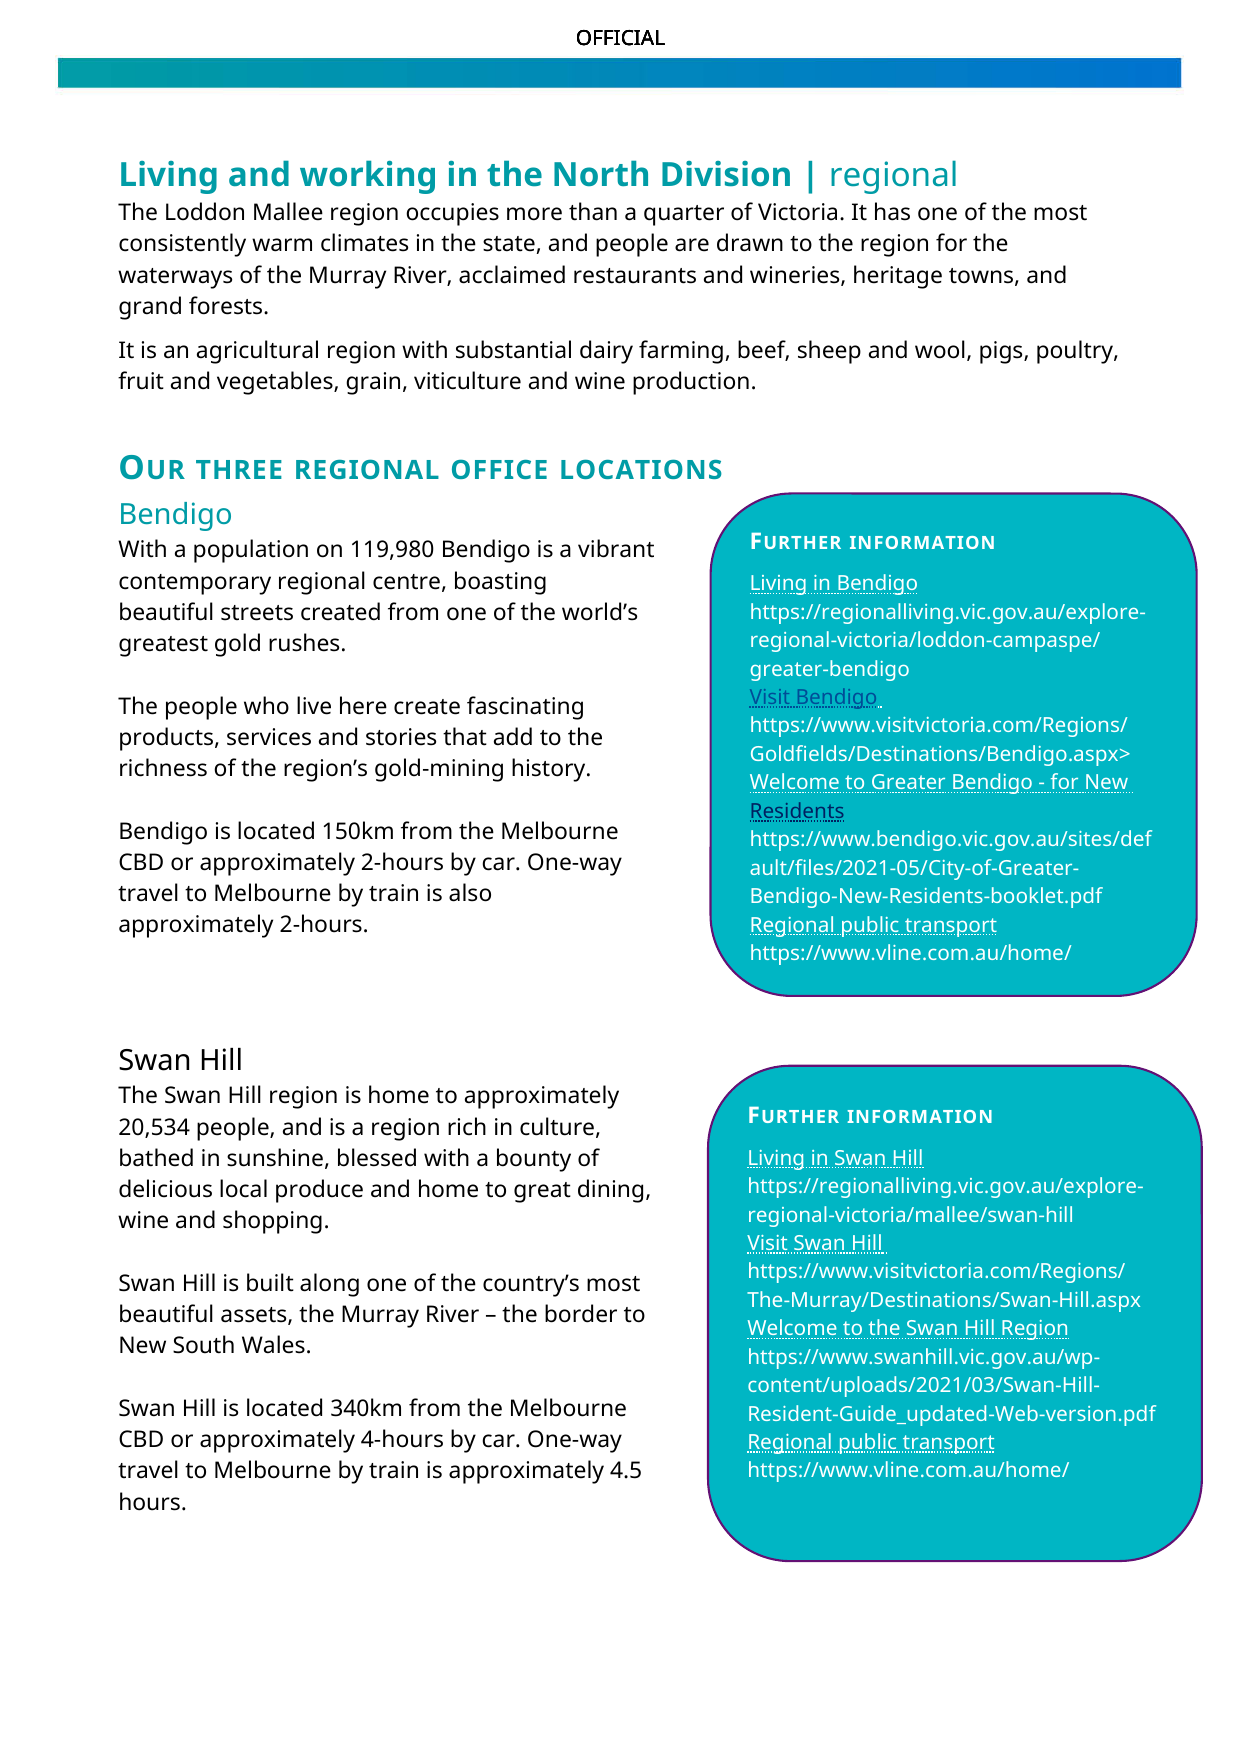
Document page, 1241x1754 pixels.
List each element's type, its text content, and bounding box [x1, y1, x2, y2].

text bathed in sunshine, blessed with a bounty of [118, 1142, 707, 1173]
text richness of the region’s gold-mining history. [118, 752, 709, 783]
text products, services and stories that add to the [118, 721, 709, 752]
text delicious local produce and home to great dining, [118, 1173, 706, 1204]
text wine and shopping. [118, 1204, 706, 1236]
text beautiful streets created from one of the world’s [118, 596, 709, 627]
text travel to Melbourne by train is approximately 4.5 [118, 1454, 707, 1486]
text New South Wales. [118, 1329, 706, 1361]
text Swan Hill [118, 1039, 1122, 1079]
text 20,534 people, and is a region rich in culture, [118, 1111, 715, 1142]
subtitle Our three regional office locations [118, 444, 1122, 489]
text CBD or approximately 4-hours by car. One-way [118, 1423, 706, 1454]
text Bendigo is located 150km from the Melbourne [118, 814, 709, 846]
text It is an agricultural region with substantial dairy farming, beef, sheep and wool, pigs, poultry, fruit and vegetables, grain, viticulture and wine production. [118, 334, 1122, 396]
text Swan Hill is located 340km from the Melbourne [118, 1361, 706, 1423]
text contemporary regional centre, boasting [118, 564, 710, 596]
text With a population on 119,980 Bendigo is a vibrant [118, 533, 720, 564]
text hours. [118, 1486, 715, 1517]
subtitle Bendigo [118, 494, 771, 533]
subtitle Living and working in the North Division | regional [118, 151, 1122, 196]
text travel to Melbourne by train is also [118, 877, 709, 908]
text CBD or approximately 2-hours by car. One-way [118, 846, 709, 877]
text The people who live here create fascinating [118, 689, 709, 721]
text The Swan Hill region is home to approximately [118, 1079, 742, 1111]
text The Loddon Mallee region occupies more than a quarter of Victoria. It has one of the most consistently warm climates in the state, and people are drawn to the region for the waterways of the Murray River, acclaimed restaurants and wineries, heritage towns, and grand forests. [118, 196, 1122, 321]
text beautiful assets, the Murray River – the border to [118, 1298, 706, 1329]
picture [0, 0, 1240, 1754]
text greatest gold rushes. [118, 627, 709, 658]
text Swan Hill is built along one of the country’s most [118, 1267, 706, 1298]
text approximately 2-hours. [118, 908, 712, 939]
